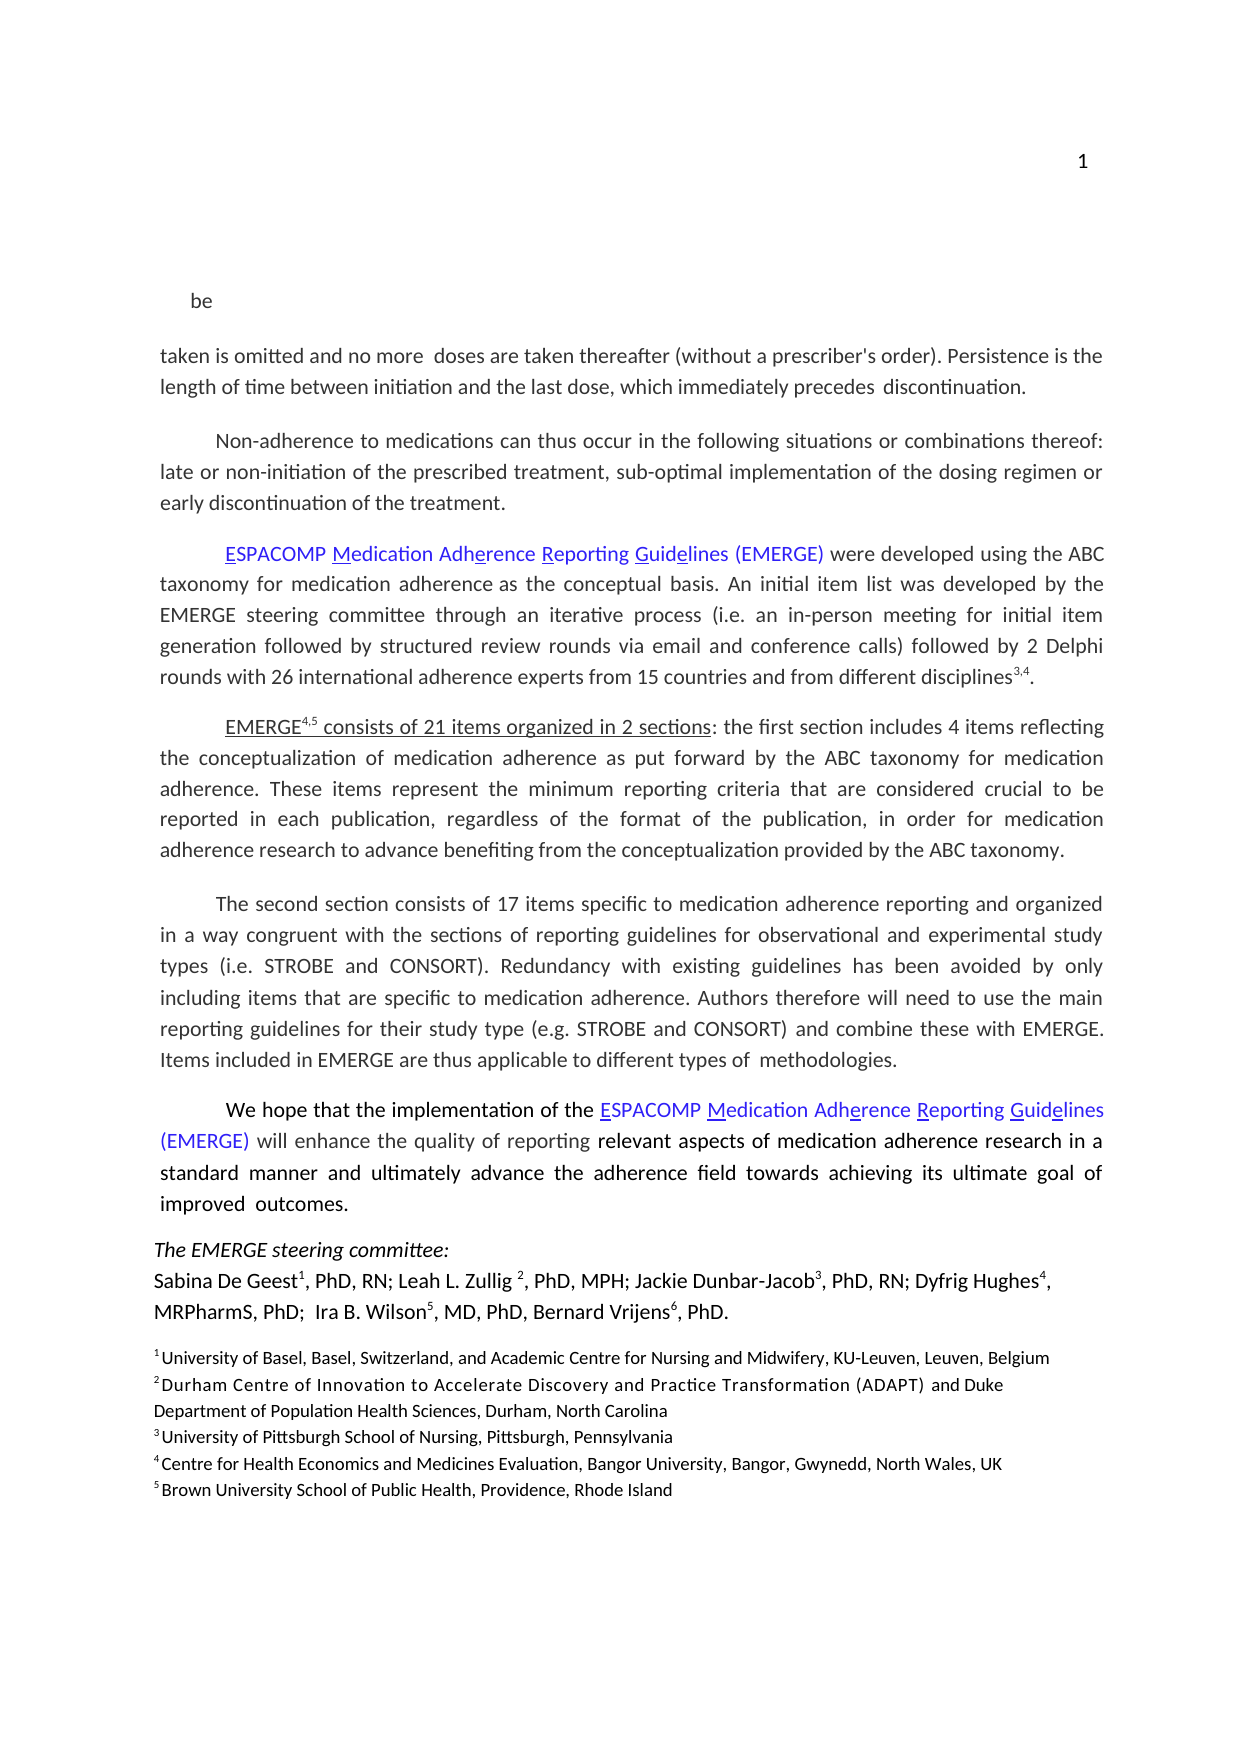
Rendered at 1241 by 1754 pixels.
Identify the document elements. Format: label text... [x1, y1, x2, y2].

text ESPACOMP Medication Adherence Reporting Guidelines (EMERGE) were developed using the ABC taxonomy for medication adherence as the conceptual basis. An initial item list was developed by the EMERGE steering committee through an iterative process (i.e. an in-person meeting for initial item generation followed by structured review rounds via email and conference calls) followed by 2 Delphi rounds with 26 international adherence experts from 15 countries and from different disciplines3,4. [159, 540, 1105, 690]
text taken is omitted and no more doses are taken thereafter (without a prescriber's order). Persistence is the length of time between initiation and the last dose, which immediately precedes discontinuation. [160, 342, 1104, 399]
text Sabina De Geest1, PhD, RN; Leah L. Zullig 2, PhD, MPH; Jackie Dunbar-Jacob3, PhD, RN; Dyfrig Hughes4, MRPharmS, PhD; Ira B. Wilson5, MD, PhD, Bernard Vrijens6, PhD. [153, 1267, 1088, 1324]
text The second section consists of 17 items specific to medication adherence reporting and organized in a way congruent with the sections of reporting guidelines for observational and experimental study types (i.e. STROBE and CONSORT). Redundancy with existing guidelines has been avoided by only including items that are specific to medication adherence. Authors therefore will need to use the main reporting guidelines for their study type (e.g. STROBE and CONSORT) and combine these with EMERGE. Items included in EMERGE are thus applicable to different types of methodologies. [160, 890, 1104, 1073]
text We hope that the implementation of the ESPACOMP Medication Adherence Reporting Guidelines (EMERGE) will enhance the quality of reporting relevant aspects of medication adherence research in a standard manner and ultimately advance the adherence field towards achieving its ultimate goal of improved outcomes. [160, 1097, 1104, 1217]
text 4 Centre for Health Economics and Medicines Evaluation, Bangor University, Bangor, Gwynedd, North Wales, UK [153, 1452, 1088, 1475]
text 1 University of Basel, Basel, Switzerland, and Academic Centre for Nursing and Midwifery, KU-Leuven, Leuven, Belgium [153, 1346, 1088, 1369]
text EMERGE4,5 consists of 21 items organized in 2 sections: the first section includes 4 items reflecting the conceptualization of medication adherence as put forward by the ABC taxonomy for medication adherence. These items represent the minimum reporting criteria that are considered crucial to be reported in each publication, regardless of the format of the publication, in order for medication adherence research to advance benefiting from the conceptualization provided by the ABC taxonomy. [159, 713, 1105, 863]
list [153, 287, 496, 314]
text 3 University of Pittsburgh School of Nursing, Pittsburgh, Pennsylvania [153, 1426, 1088, 1448]
text 2 Durham Centre of Innovation to Accelerate Discovery and Practice Transformation (ADAPT) and Duke Department of Population Health Sciences, Durham, North Carolina [153, 1373, 1088, 1422]
text Non-adherence to medications can thus occur in the following situations or combinations thereof: late or non-initiation of the prescribed treatment, sub-optimal implementation of the dosing regimen or early discontinuation of the treatment. [160, 427, 1104, 516]
text 5 Brown University School of Public Health, Providence, Rhode Island [153, 1478, 1088, 1501]
text The EMERGE steering committee: [153, 1237, 1088, 1263]
